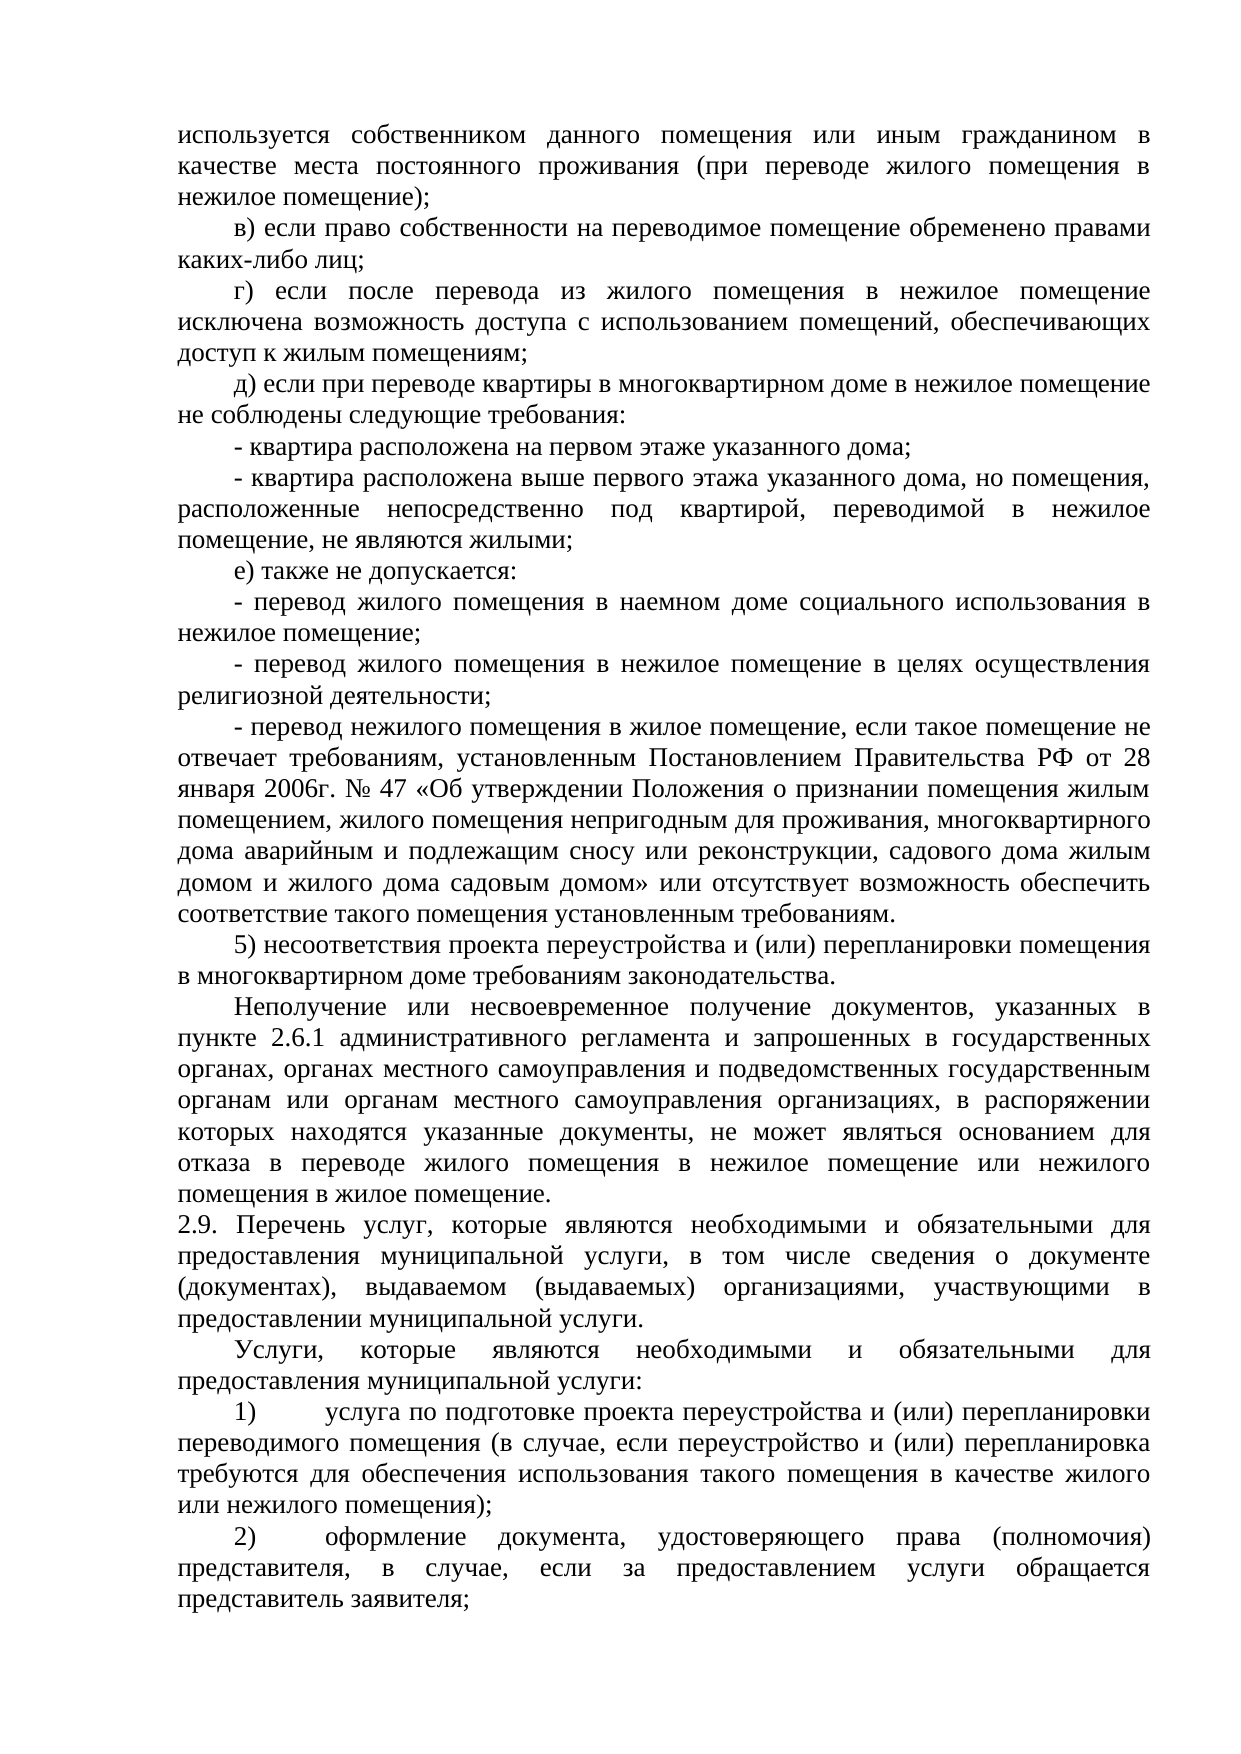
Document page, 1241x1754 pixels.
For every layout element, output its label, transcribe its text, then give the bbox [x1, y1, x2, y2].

text е) также не допускается: [177, 554, 1152, 585]
text 2.9. Перечень услуг, которые являются необходимыми и обязательными для предоставления муниципальной услуги, в том числе сведения о документе (документах), выдаваемом (выдаваемых) организациями, участвующими в предоставлении муниципальной услуги. [177, 1208, 1152, 1333]
text - перевод жилого помещения в наемном доме социального использования в нежилое помещение; [177, 585, 1152, 648]
list оформление документа, удостоверяющего права (полномочия) представителя, в случае, если за предоставлением услуги обращается представитель заявителя; [177, 1520, 1152, 1613]
text Неполучение или несвоевременное получение документов, указанных в пункте 2.6.1 административного регламента и запрошенных в государственных органах, органах местного самоуправления и подведомственных государственным органам или органам местного самоуправления организациях, в распоряжении которых находятся указанные документы, не может являться основанием для отказа в переводе жилого помещения в нежилое помещение или нежилого помещения в жилое помещение. [177, 990, 1152, 1208]
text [177, 118, 1152, 212]
text д) если при переводе квартиры в многоквартирном доме в нежилое помещение не соблюдены следующие требования: [177, 367, 1152, 429]
text г) если после перевода из жилого помещения в нежилое помещение исключена возможность доступа с использованием помещений, обеспечивающих доступ к жилым помещениям; [177, 274, 1152, 367]
text Услуги, которые являются необходимыми и обязательными для предоставления муниципальной услуги: [177, 1333, 1152, 1395]
text в) если право собственности на переводимое помещение обременено правами каких-либо лиц; [177, 212, 1152, 274]
text - квартира расположена выше первого этажа указанного дома, но помещения, расположенные непосредственно под квартирой, переводимой в нежилое помещение, не являются жилыми; [177, 461, 1152, 554]
text - квартира расположена на первом этаже указанного дома; [177, 429, 1152, 461]
text - перевод жилого помещения в нежилое помещение в целях осуществления религиозной деятельности; [177, 648, 1152, 710]
text 5) несоответствия проекта переустройства и (или) перепланировки помещения в многоквартирном доме требованиям законодательства. [177, 928, 1152, 990]
text - перевод нежилого помещения в жилое помещение, если такое помещение не отвечает требованиям, установленным Постановлением Правительства РФ от 28 января 2006г. № 47 «Об утверждении Положения о признании помещения жилым помещением, жилого помещения непригодным для проживания, многоквартирного дома аварийным и подлежащим сносу или реконструкции, садового дома жилым домом и жилого дома садовым домом» или отсутствует возможность обеспечить соответствие такого помещения установленным требованиям. [177, 710, 1152, 928]
list услуга по подготовке проекта переустройства и (или) перепланировки переводимого помещения (в случае, если переустройство и (или) перепланировка требуются для обеспечения использования такого помещения в качестве жилого или нежилого помещения); [177, 1395, 1152, 1520]
